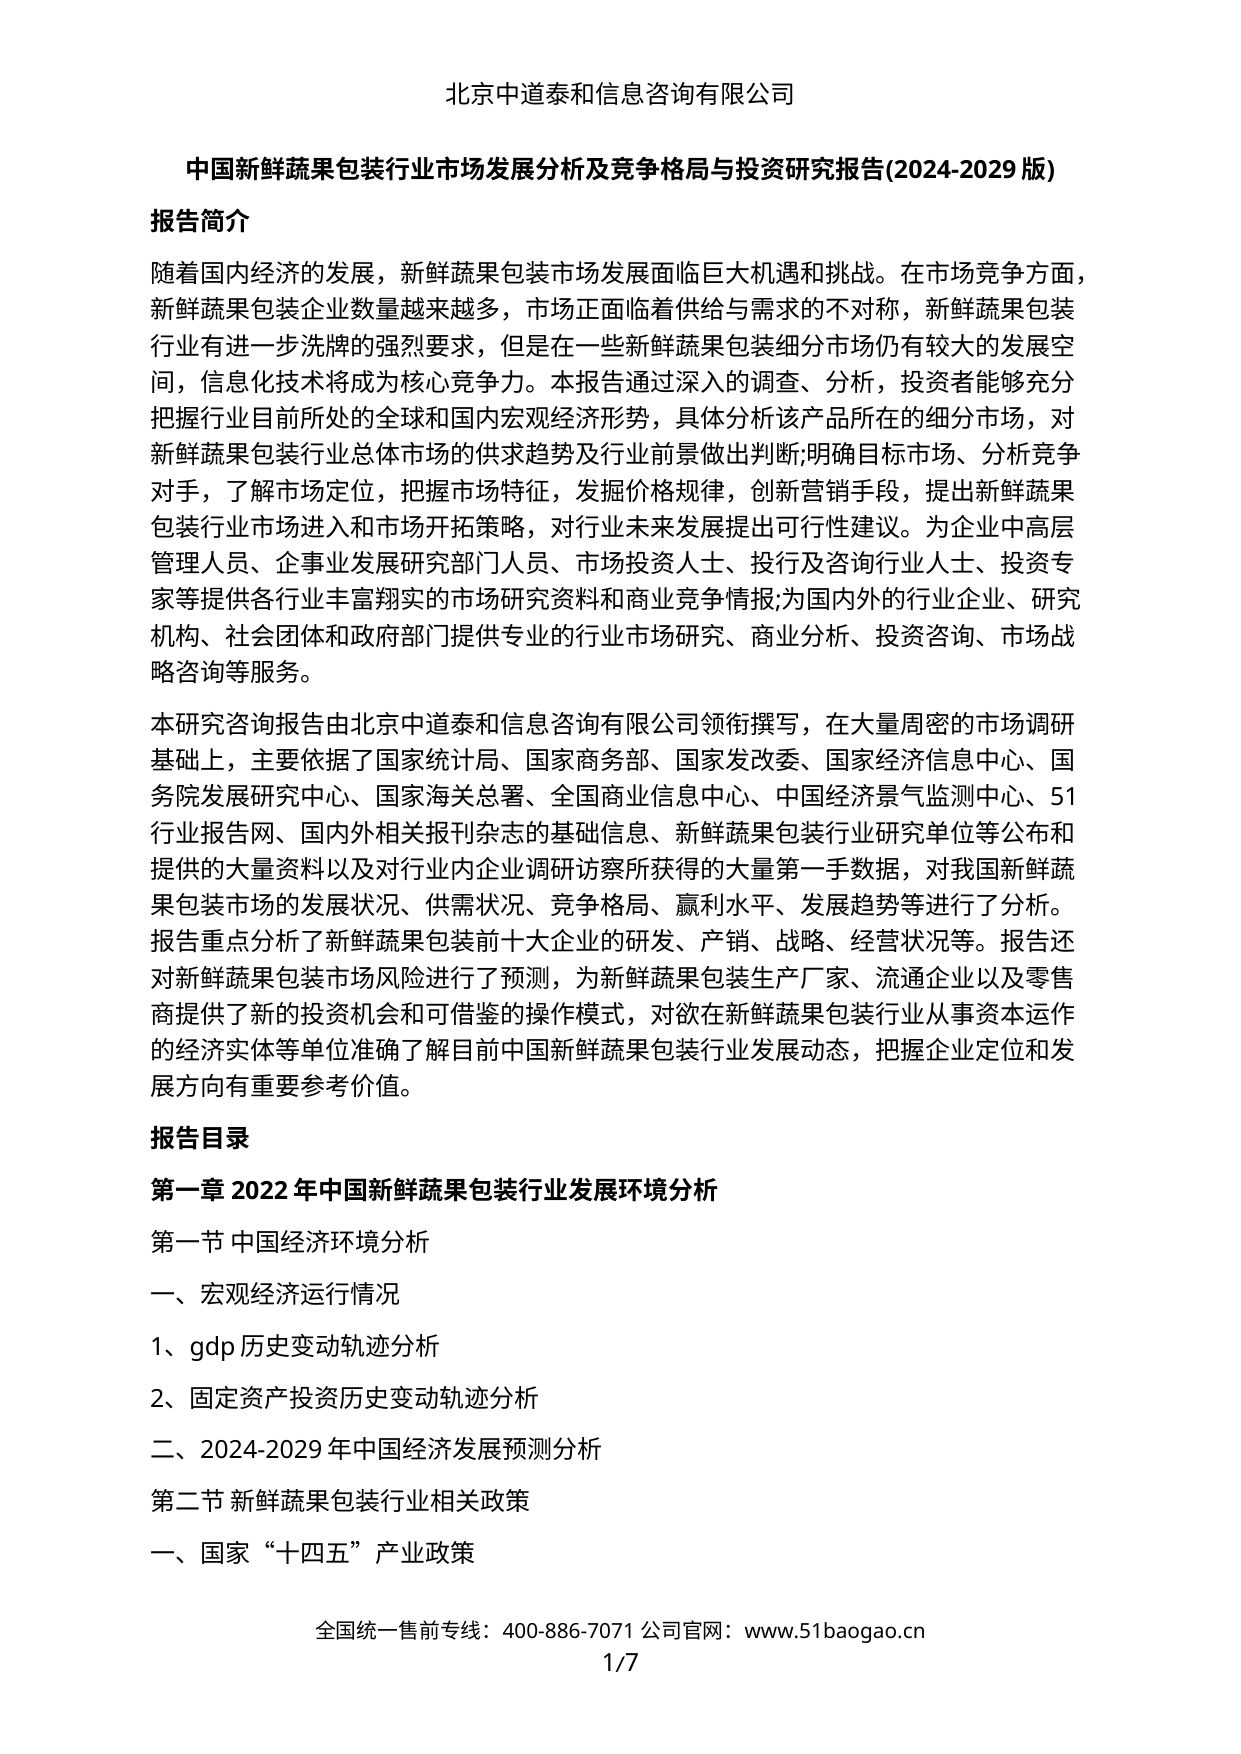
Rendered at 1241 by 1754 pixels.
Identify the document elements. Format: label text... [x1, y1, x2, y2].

text 中国新鲜蔬果包装行业市场发展分析及竞争格局与投资研究报告(2024-2029版) [150, 150, 1090, 186]
text 本研究咨询报告由北京中道泰和信息咨询有限公司领衔撰写，在大量周密的市场调研基础上，主要依据了国家统计局、国家商务部、国家发改委、国家经济信息中心、国务院发展研究中心、国家海关总署、全国商业信息中心、中国经济景气监测中心、51行业报告网、国内外相关报刊杂志的基础信息、新鲜蔬果包装行业研究单位等公布和提供的大量资料以及对行业内企业调研访察所获得的大量第一手数据，对我国新鲜蔬果包装市场的发展状况、供需状况、竞争格局、赢利水平、发展趋势等进行了分析。报告重点分析了新鲜蔬果包装前十大企业的研发、产销、战略、经营状况等。报告还对新鲜蔬果包装市场风险进行了预测，为新鲜蔬果包装生产厂家、流通企业以及零售商提供了新的投资机会和可借鉴的操作模式，对欲在新鲜蔬果包装行业从事资本运作的经济实体等单位准确了解目前中国新鲜蔬果包装行业发展动态，把握企业定位和发展方向有重要参考价值。 [150, 704, 1090, 1103]
text 1、gdp历史变动轨迹分析 [150, 1326, 1090, 1362]
text 2、固定资产投资历史变动轨迹分析 [150, 1378, 1090, 1414]
text 报告简介 [150, 202, 1090, 238]
text 第二节 新鲜蔬果包装行业相关政策 [150, 1482, 1090, 1518]
text 二、2024-2029年中国经济发展预测分析 [150, 1430, 1090, 1466]
text 一、宏观经济运行情况 [150, 1274, 1090, 1311]
text 第一章 2022年中国新鲜蔬果包装行业发展环境分析 [150, 1171, 1090, 1207]
text 随着国内经济的发展，新鲜蔬果包装市场发展面临巨大机遇和挑战。在市场竞争方面，新鲜蔬果包装企业数量越来越多，市场正面临着供给与需求的不对称，新鲜蔬果包装行业有进一步洗牌的强烈要求，但是在一些新鲜蔬果包装细分市场仍有较大的发展空间，信息化技术将成为核心竞争力。本报告通过深入的调查、分析，投资者能够充分把握行业目前所处的全球和国内宏观经济形势，具体分析该产品所在的细分市场，对新鲜蔬果包装行业总体市场的供求趋势及行业前景做出判断;明确目标市场、分析竞争对手，了解市场定位，把握市场特征，发掘价格规律，创新营销手段，提出新鲜蔬果包装行业市场进入和市场开拓策略，对行业未来发展提出可行性建议。为企业中高层管理人员、企事业发展研究部门人员、市场投资人士、投行及咨询行业人士、投资专家等提供各行业丰富翔实的市场研究资料和商业竞争情报;为国内外的行业企业、研究机构、社会团体和政府部门提供专业的行业市场研究、商业分析、投资咨询、市场战略咨询等服务。 [150, 254, 1090, 689]
text 报告目录 [150, 1119, 1090, 1155]
text 第一节 中国经济环境分析 [150, 1222, 1090, 1259]
text 一、国家“十四五”产业政策 [150, 1534, 1090, 1570]
